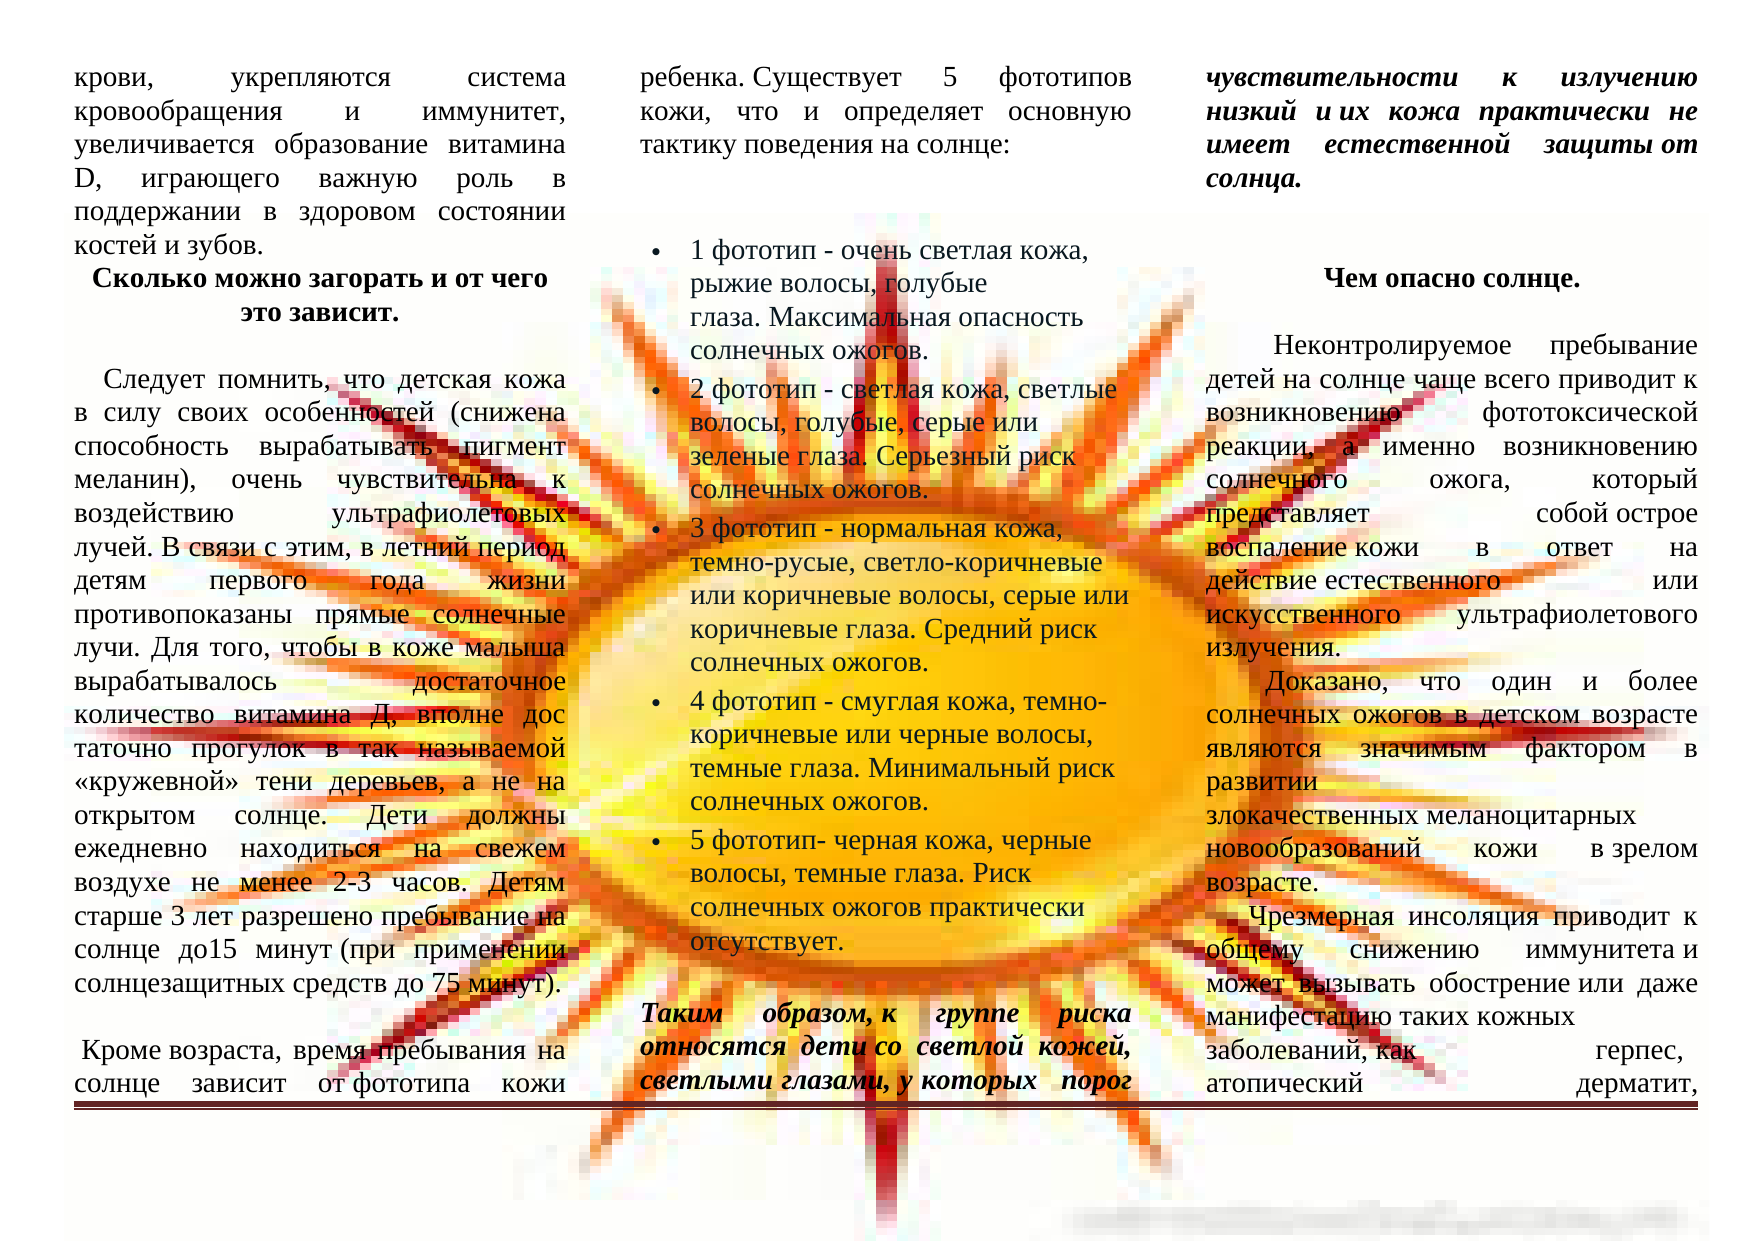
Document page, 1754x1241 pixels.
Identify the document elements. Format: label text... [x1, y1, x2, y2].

text Кроме возраста, время пребывания на солнце зависит от фототипа кожи ребенка. Существует 5 фототипов кожи, что и определяет основную тактику поведения на солнце: [74, 1032, 566, 1099]
list 1 фототип - очень светлая кожа, рыжие волосы, голубые глаза. Максимальная опасность солнечных ожогов. [652, 232, 1132, 366]
list 3 фототип - нормальная кожа, темно-русые, светло-коричневые или коричневые волосы, серые или коричневые глаза. Средний риск солнечных ожогов. [652, 510, 1132, 678]
text Следует помнить, что детская кожа в силу своих особенностей (снижена способность вырабатывать пигмент меланин), очень чувствительна к воздействию ультрафиолетовых лучей. В связи с этим, в летний период детям первого года жизни противопоказаны прямые солнечные лучи. Для того, чтобы в коже малыша вырабатывалось достаточное количество витамина Д, вполне дос таточно прогулок в так называемой «кружевной» тени деревьев, а не на открытом солнце. Дети должны ежедневно находиться на свежем воздухе не менее 2-3 часов. Детям старше 3 лет разрешено пребывание на солнце до15 минут (при применении солнцезащитных средств до 75 минут). [74, 361, 566, 998]
text Кроме возраста, время пребывания на солнце зависит от фототипа кожи ребенка. Существует 5 фототипов кожи, что и определяет основную тактику поведения на солнце: [640, 59, 1132, 160]
list 2 фототип - светлая кожа, светлые волосы, голубые, серые или зеленые глаза. Серьезный риск солнечных ожогов. [652, 371, 1132, 505]
list 5 фототип- черная кожа, черные волосы, темные глаза. Риск солнечных ожогов практически отсутствует. [652, 822, 1132, 956]
list 4 фототип - смуглая кожа, темно-коричневые или черные волосы, темные глаза. Минимальный риск солнечных ожогов. [652, 683, 1132, 817]
text Таким образом, к группе риска относятся дети со светлой кожей, светлыми глазами, у которых порог чувствительности к излучению низкий и их кожа практически не имеет естественной защиты от солнца. [640, 995, 1132, 1095]
text Чем опасно солнце. [1206, 260, 1698, 294]
text Неконтролируемое пребывание детей на солнце чаще всего приводит к возникновению фототоксической реакции, а именно возникновению солнечного ожога, который представляет собой острое воспаление кожи в ответ на действие естественного или искусственного ультрафиолетового излучения. [1206, 327, 1698, 663]
text Таким образом, к группе риска относятся дети со светлой кожей, светлыми глазами, у которых порог чувствительности к излучению низкий и их кожа практически не имеет естественной защиты от солнца. [1206, 59, 1698, 193]
text Сколько можно загорать и от чего это зависит. [74, 260, 566, 327]
picture [64, 213, 1710, 1241]
text Доказано, что один и более солнечных ожогов в детском возрасте являются значимым фактором в развитии злокачественных меланоцитарных новообразований кожи в зрелом возрасте. [1206, 663, 1698, 898]
